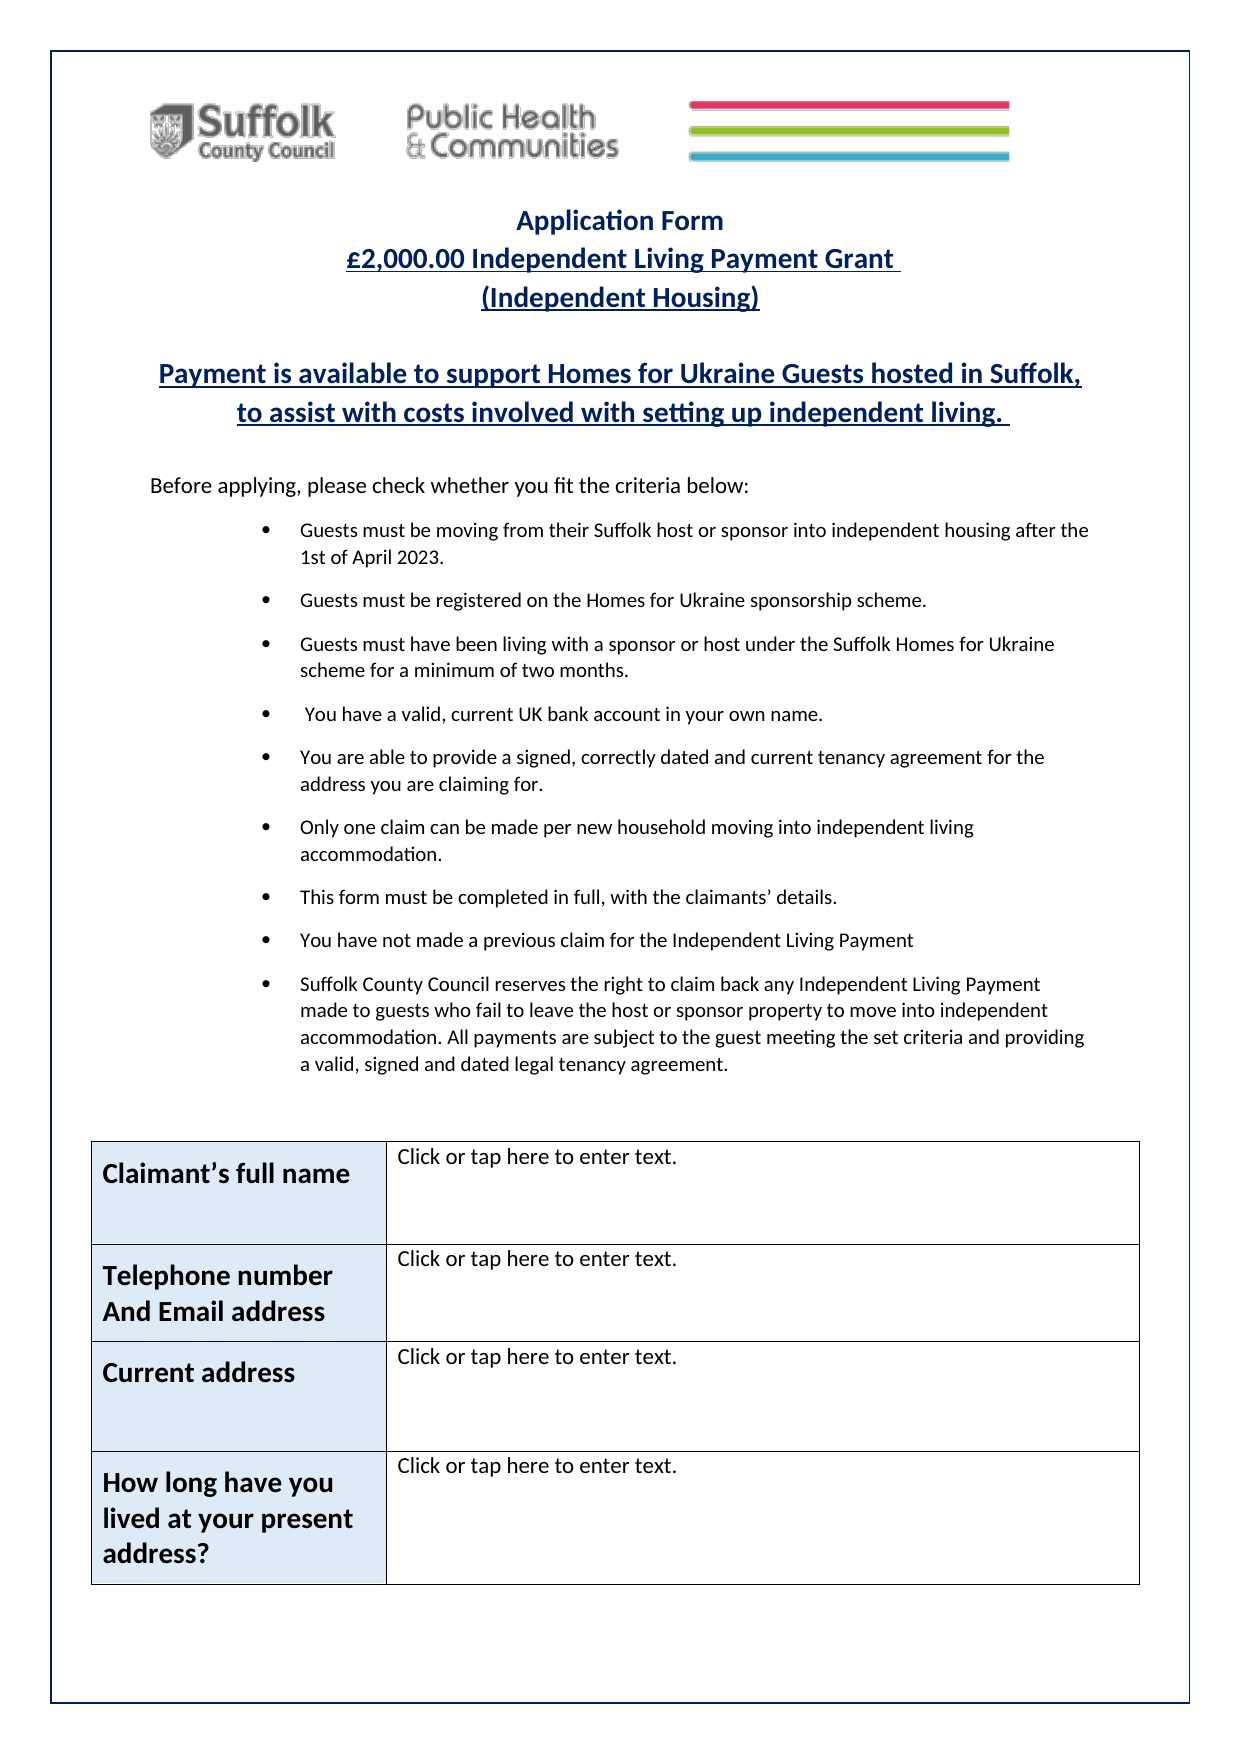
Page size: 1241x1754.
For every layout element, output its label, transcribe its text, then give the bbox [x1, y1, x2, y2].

list You are able to provide a signed, correctly dated and current tenancy agreement for the address you are claiming for. [262, 744, 1090, 796]
table_cell How long have you lived at your present address? [92, 1452, 386, 1583]
list You have a valid, current UK bank account in your own name. [262, 701, 1090, 726]
text £2,000.00 Independent Living Payment Grant [150, 240, 1090, 276]
table_header Claimant’s full name [92, 1142, 386, 1243]
list Guests must be registered on the Homes for Ukraine sponsorship scheme. [262, 588, 1090, 613]
text Before applying, please check whether you fit the criteria below: [150, 471, 1090, 499]
text Payment is available to support Homes for Ukraine Guests hosted in Suffolk, to assist with costs involved with setting up independent living. [150, 356, 1090, 429]
list Guests must have been living with a sponsor or host under the Suffolk Homes for Ukraine scheme for a minimum of two months. [262, 631, 1090, 683]
list Only one claim can be made per new household moving into independent living accommodation. [262, 814, 1090, 866]
list You have not made a previous claim for the Independent Living Payment [262, 928, 1090, 953]
text Application Form [150, 202, 1090, 237]
text (Independent Housing) [150, 279, 1090, 314]
table_cell Telephone number And Email address [92, 1245, 386, 1341]
list This form must be completed in full, with the claimants’ details. [262, 884, 1090, 910]
table_cell Current address [92, 1342, 386, 1451]
list Suffolk County Council reserves the right to claim back any Independent Living Payment made to guests who fail to leave the host or sponsor property to move into independent accommodation. All payments are subject to the guest meeting the set criteria and providing a valid, signed and dated legal tenancy agreement. [262, 971, 1090, 1076]
picture [150, 101, 1010, 162]
list Guests must be moving from their Suffolk host or sponsor into independent housing after the 1st of April 2023. [262, 518, 1090, 570]
